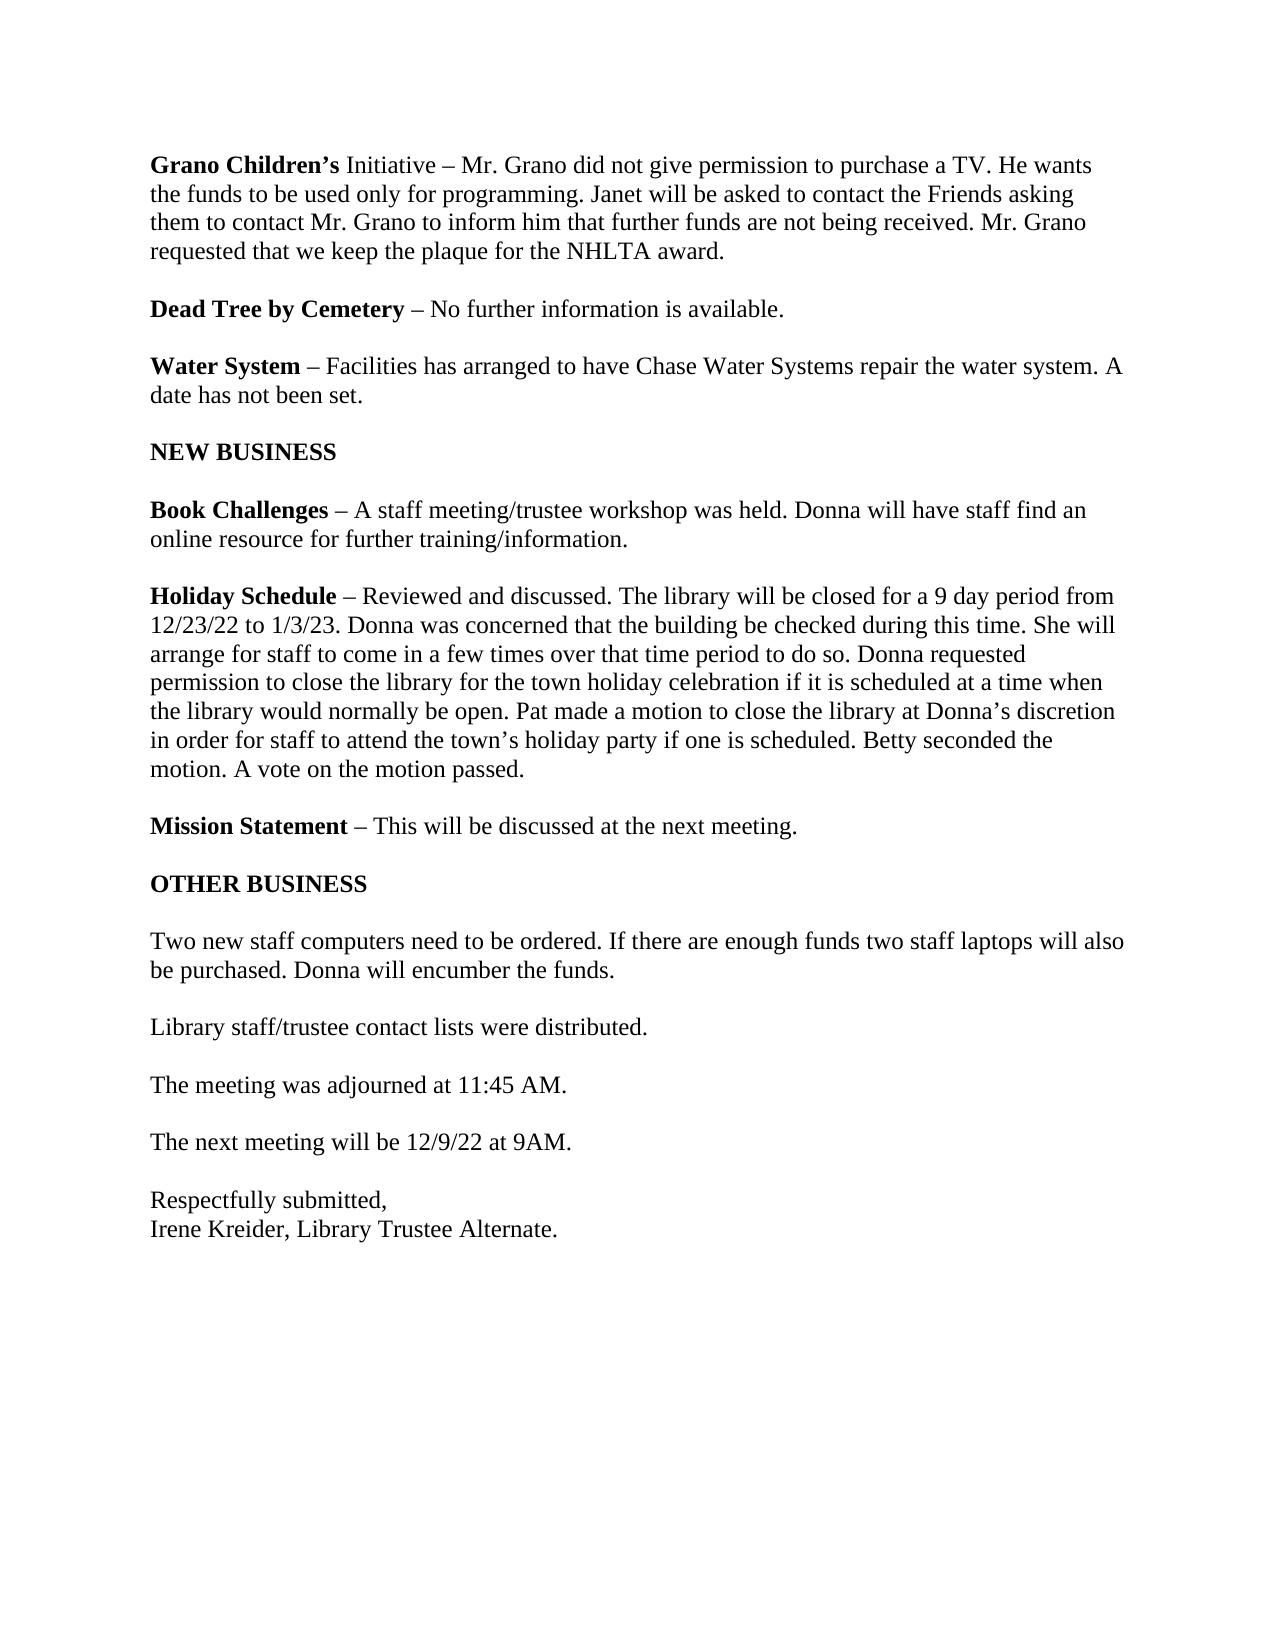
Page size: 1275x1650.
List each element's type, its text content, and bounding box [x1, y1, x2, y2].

text The next meeting will be 12/9/22 at 9AM. [150, 1127, 1125, 1156]
text Two new staff computers need to be ordered. If there are enough funds two staff laptops will also be purchased. Donna will encumber the funds. [150, 926, 1125, 984]
text Book Challenges – A staff meeting/trustee workshop was held. Donna will have staff find an online resource for further training/information. [150, 495, 1125, 552]
text Grano Children’s Initiative – Mr. Grano did not give permission to purchase a TV. He wants the funds to be used only for programming. Janet will be asked to contact the Friends asking them to contact Mr. Grano to inform him that further funds are not being received. Mr. Grano requested that we keep the plaque for the NHLTA award. [150, 150, 1125, 265]
text Mission Statement – This will be discussed at the next meeting. [150, 811, 1125, 840]
text OTHER BUSINESS [150, 869, 1125, 897]
text Holiday Schedule – Reviewed and discussed. The library will be closed for a 9 day period from 12/23/22 to 1/3/23. Donna was concerned that the building be checked during this time. She will arrange for staff to come in a few times over that time period to do so. Donna requested permission to close the library for the town holiday celebration if it is scheduled at a time when the library would normally be open. Pat made a motion to close the library at Donna’s discretion in order for staff to attend the town’s holiday party if one is scheduled. Betty seconded the motion. A vote on the motion passed. [150, 581, 1125, 782]
text Irene Kreider, Library Trustee Alternate. [150, 1214, 1125, 1242]
text Respectfully submitted, [150, 1185, 1125, 1214]
text NEW BUSINESS [150, 437, 1125, 466]
text Library staff/trustee contact lists were distributed. [150, 1012, 1125, 1041]
text Dead Tree by Cemetery – No further information is available. [150, 294, 1125, 322]
text The meeting was adjourned at 11:45 AM. [150, 1070, 1125, 1099]
text Water System – Facilities has arranged to have Chase Water Systems repair the water system. A date has not been set. [150, 351, 1125, 409]
